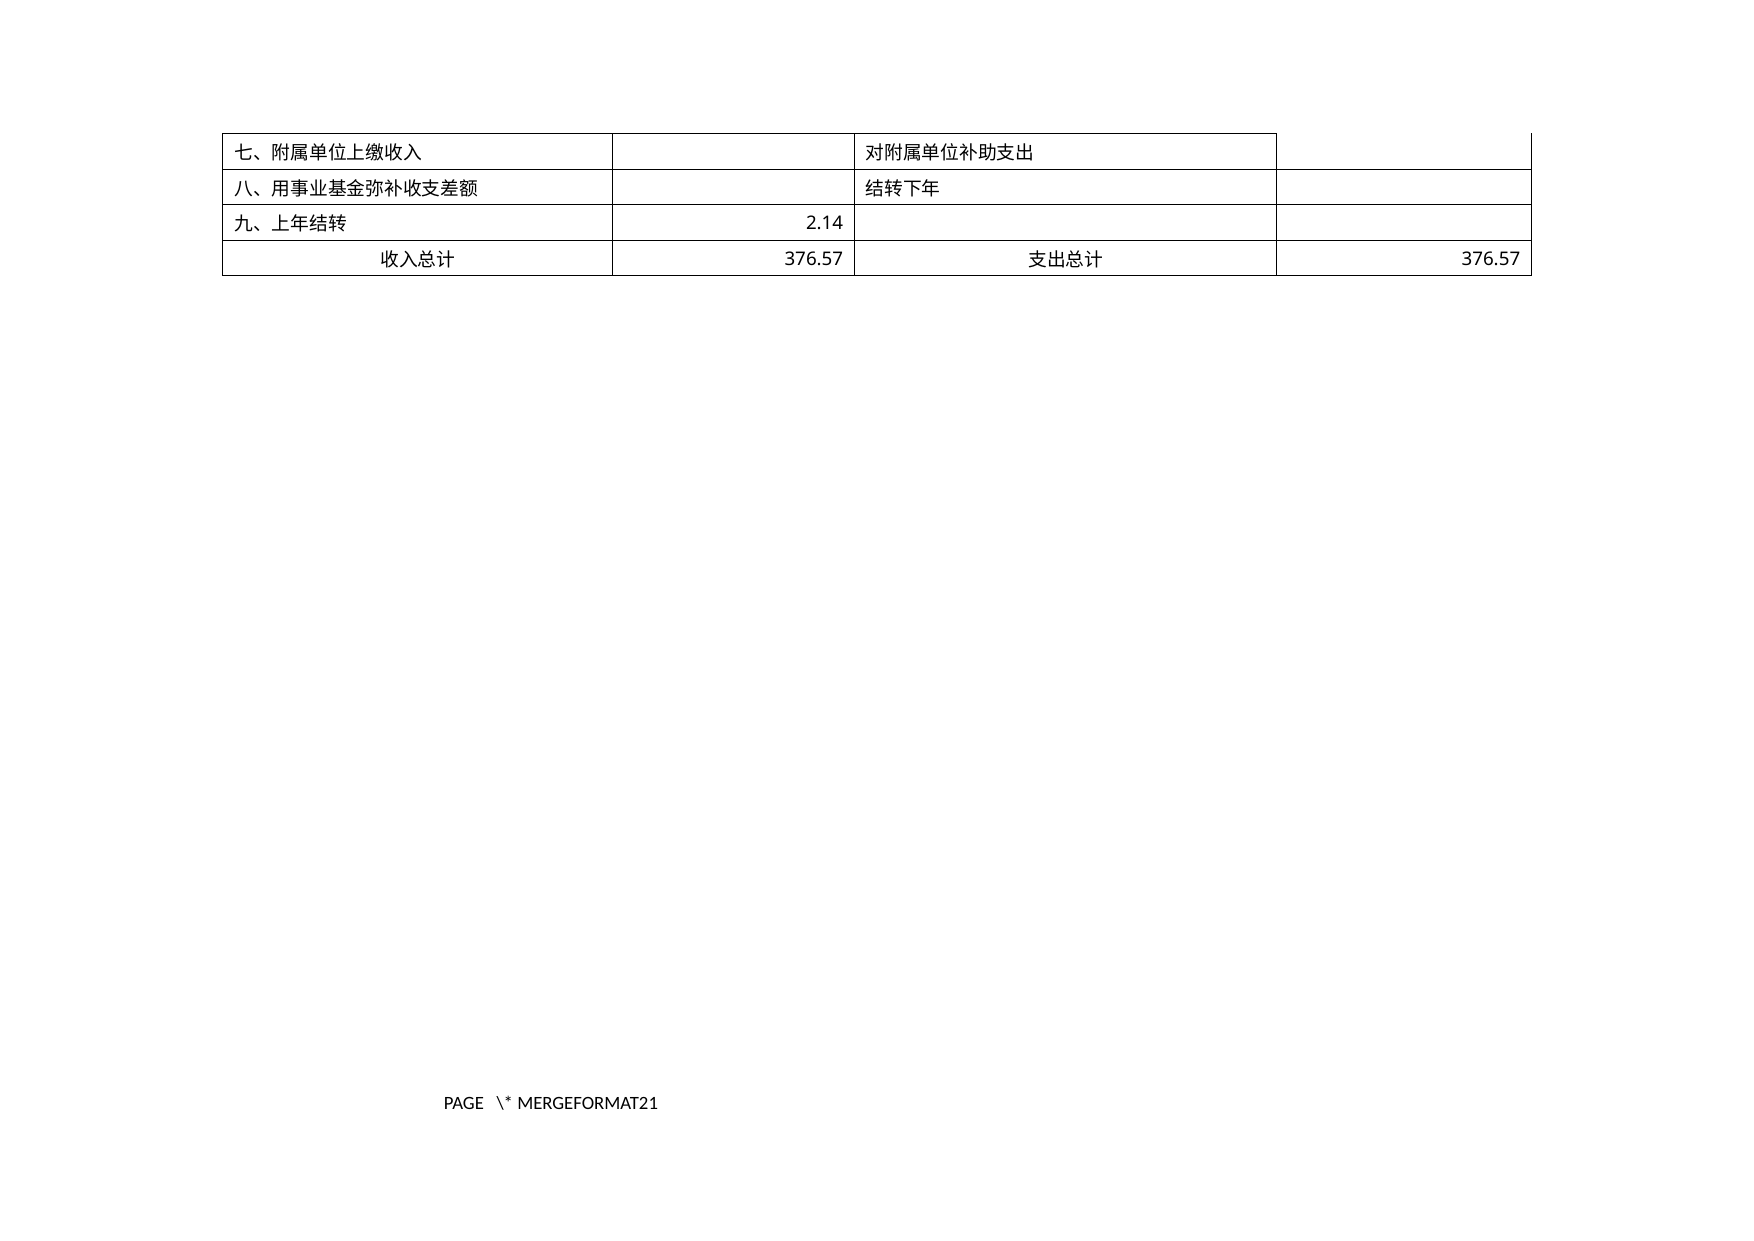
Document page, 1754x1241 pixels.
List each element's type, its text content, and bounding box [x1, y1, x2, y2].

table_cell [1277, 170, 1531, 204]
table_cell 对附属单位补助支出 [855, 134, 1276, 169]
table_cell [1277, 133, 1531, 169]
table_cell [855, 205, 1276, 239]
table_cell [613, 134, 854, 169]
table_cell 八、用事业基金弥补收支差额 [223, 170, 612, 204]
table_cell 376.57 [1277, 241, 1531, 275]
table_cell 2.14 [613, 205, 854, 239]
table_cell 结转下年 [855, 170, 1276, 204]
table_cell 收入总计 [223, 241, 612, 275]
table_cell 九、上年结转 [223, 205, 612, 239]
table_cell 376.57 [613, 241, 854, 275]
table_cell 七、附属单位上缴收入 [223, 134, 612, 169]
table_cell 支出总计 [855, 241, 1276, 275]
table_cell [1277, 205, 1531, 239]
table_cell [613, 170, 854, 204]
